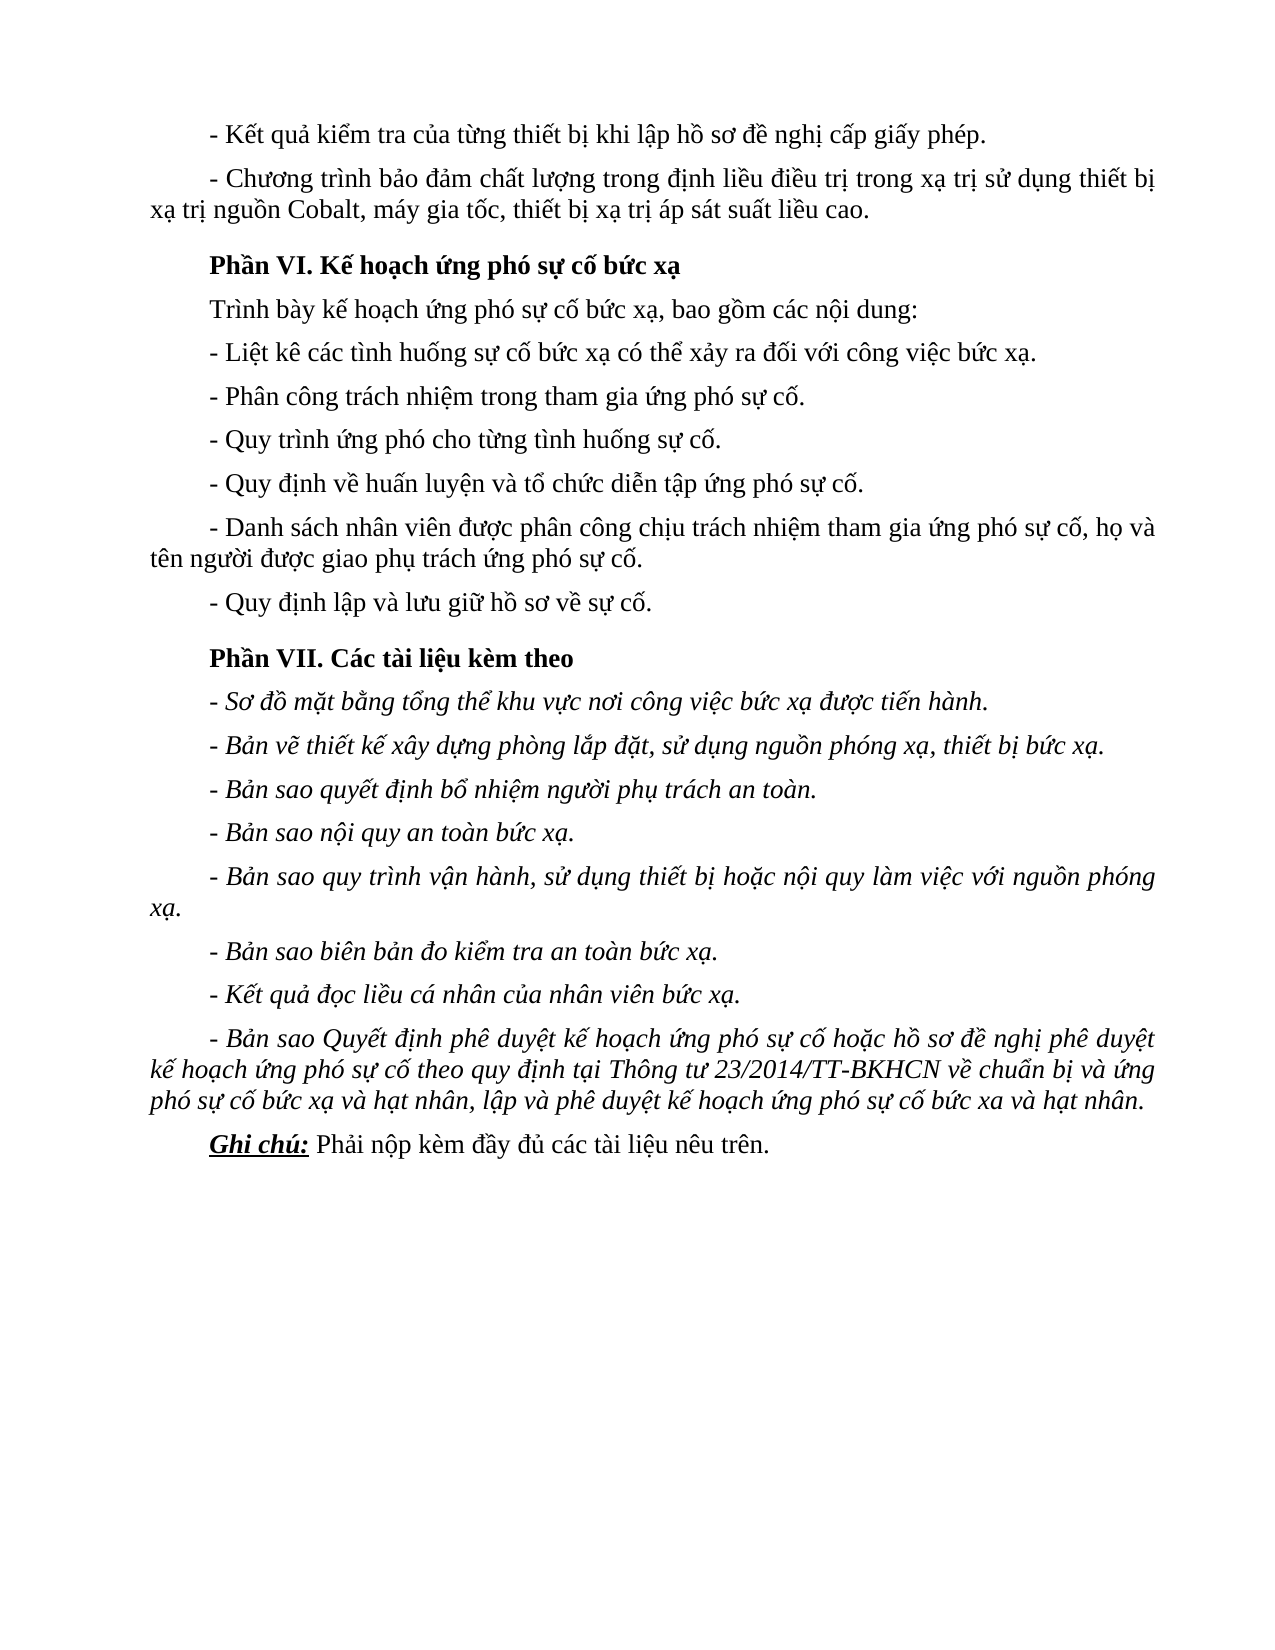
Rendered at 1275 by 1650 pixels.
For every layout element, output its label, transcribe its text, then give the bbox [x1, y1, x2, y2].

text - Liệt kê các tình huống sự cố bức xạ có thể xảy ra đối với công việc bức xạ. [150, 336, 1157, 367]
text - Bản sao biên bản đo kiểm tra an toàn bức xạ. [150, 935, 1157, 966]
text - Quy định lập và lưu giữ hồ sơ về sự cố. [150, 586, 1157, 617]
text - Quy định về huấn luyện và tổ chức diễn tập ứng phó sự cố. [150, 467, 1157, 498]
text - Sơ đồ mặt bằng tổng thể khu vực nơi công việc bức xạ được tiến hành. [150, 686, 1157, 717]
text - Quy trình ứng phó cho từng tình huống sự cố. [150, 424, 1157, 455]
text - Bản vẽ thiết kế xây dựng phòng lắp đặt, sử dụng nguồn phóng xạ, thiết bị bức xạ. [150, 729, 1157, 760]
text - Chương trình bảo đảm chất lượng trong định liều điều trị trong xạ trị sử dụng thiết bị xạ trị nguồn Cobalt, máy gia tốc, thiết bị xạ trị áp sát suất liều cao. [150, 162, 1157, 224]
text - Kết quả đọc liều cá nhân của nhân viên bức xạ. [150, 978, 1157, 1010]
text - Phân công trách nhiệm trong tham gia ứng phó sự cố. [150, 380, 1157, 411]
text Phần VII. Các tài liệu kèm theo [150, 642, 1157, 673]
text - Bản sao quyết định bổ nhiệm người phụ trách an toàn. [150, 773, 1157, 804]
text - Bản sao quy trình vận hành, sử dụng thiết bị hoặc nội quy làm việc với nguồn phóng xạ. [150, 860, 1157, 922]
text Trình bày kế hoạch ứng phó sự cố bức xạ, bao gồm các nội dung: [150, 293, 1157, 324]
text - Bản sao Quyết định phê duyệt kế hoạch ứng phó sự cố hoặc hồ sơ đề nghị phê duyệt kế hoạch ứng phó sự cố theo quy định tại Thông tư 23/2014/TT-BKHCN về chuẩn bị và ứng phó sự cố bức xạ và hạt nhân, lập và phê duyệt kế hoạch ứng phó sự cố bức xa và hạt nhân. [150, 1022, 1157, 1116]
text Ghi chú: Phải nộp kèm đầy đủ các tài liệu nêu trên. [150, 1128, 1157, 1159]
text Phần VI. Kế hoạch ứng phó sự cố bức xạ [150, 249, 1157, 280]
text - Bản sao nội quy an toàn bức xạ. [150, 816, 1157, 848]
text - Kết quả kiểm tra của từng thiết bị khi lập hồ sơ đề nghị cấp giấy phép. [150, 118, 1157, 149]
text - Danh sách nhân viên được phân công chịu trách nhiệm tham gia ứng phó sự cố, họ và tên người được giao phụ trách ứng phó sự cố. [150, 511, 1157, 573]
